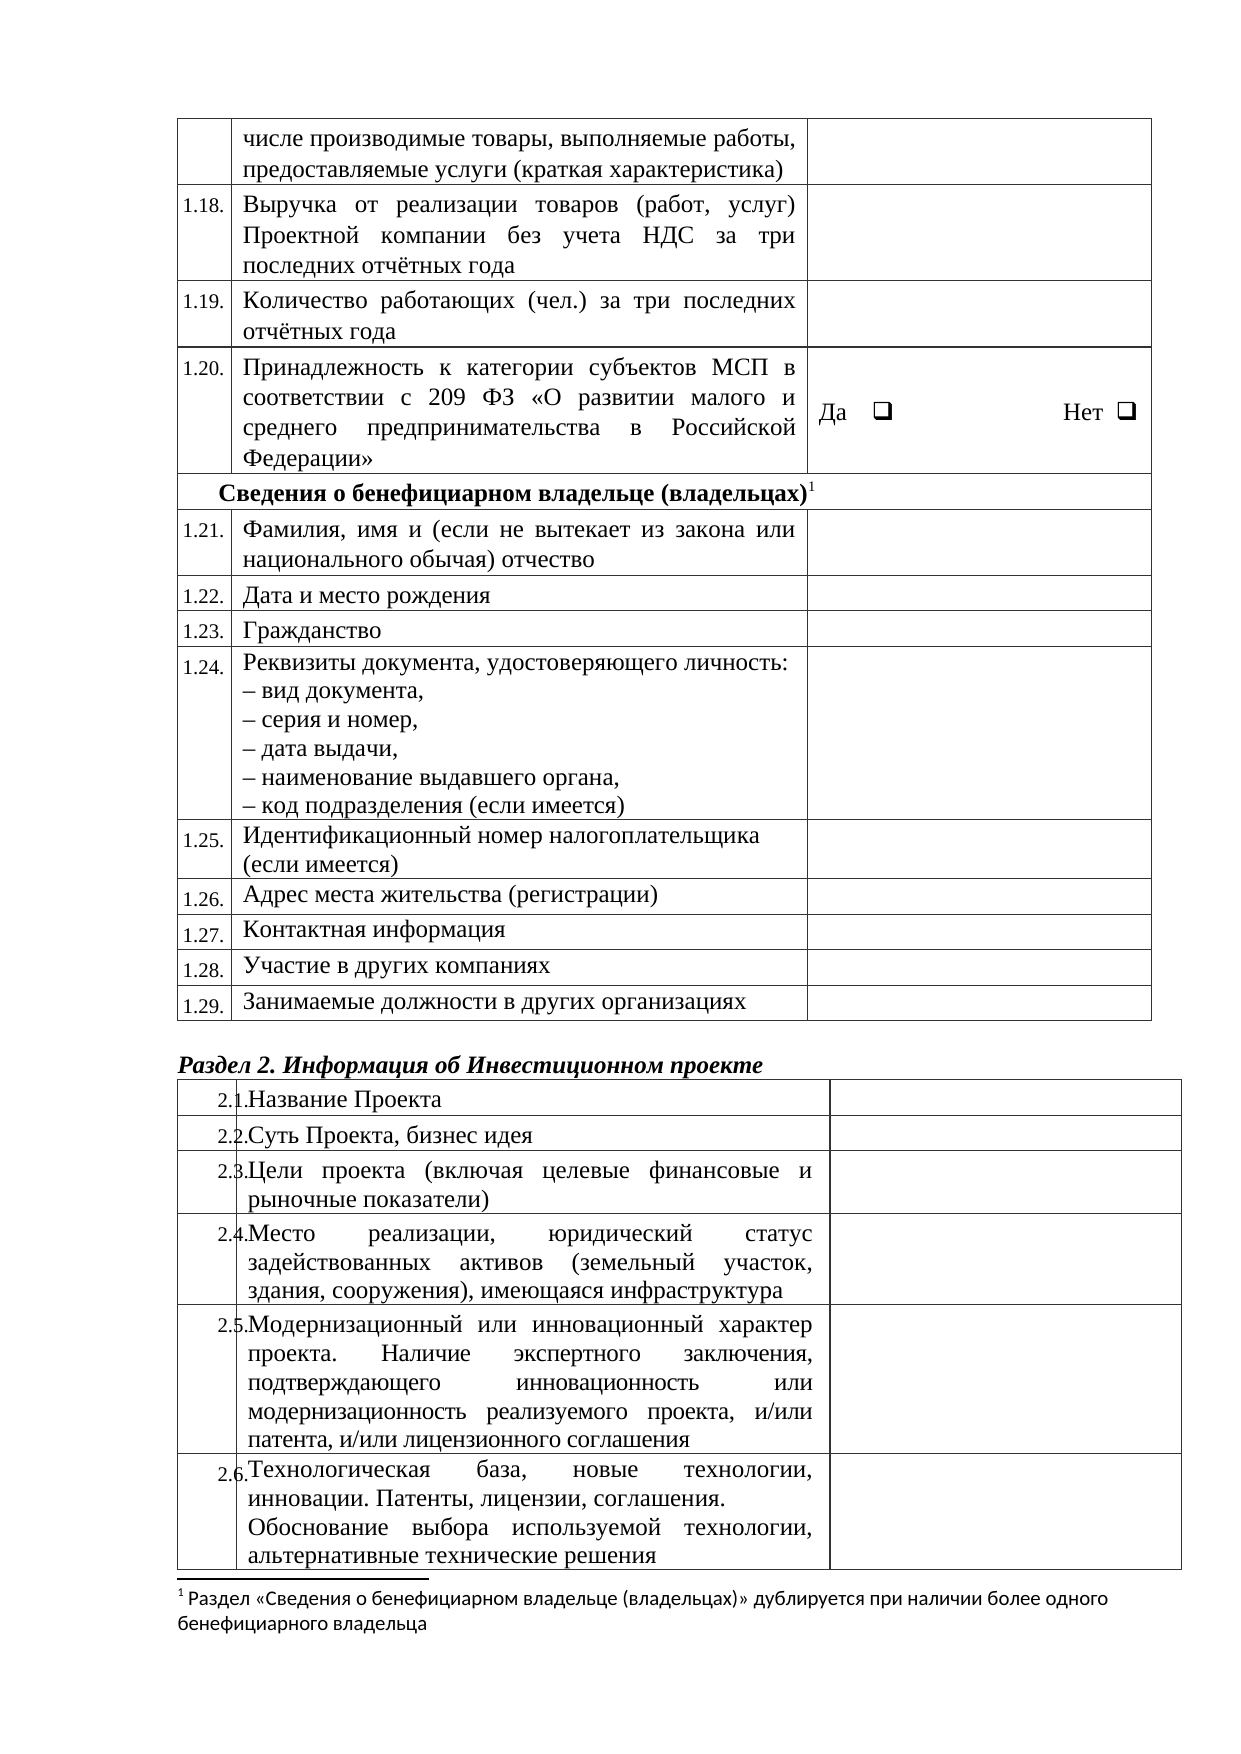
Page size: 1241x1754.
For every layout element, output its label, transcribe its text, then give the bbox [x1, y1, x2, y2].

table_header [178, 1080, 236, 1114]
table_cell [808, 510, 1151, 574]
table_cell [808, 950, 1151, 985]
table_cell [808, 915, 1151, 949]
table_cell Модернизационный или инновационный характер проекта. Наличие экспертного заключения, подтверждающего инновационность или модернизационность реализуемого проекта, и/или патента, и/или лицензионного соглашения [237, 1305, 829, 1453]
table_cell [831, 1151, 1181, 1213]
table_cell Место реализации, юридический статус задействованных активов (земельный участок, здания, сооружения), имеющаяся инфраструктура [237, 1214, 829, 1304]
table_cell [178, 1454, 236, 1569]
table_cell Дата и место рождения [232, 576, 807, 610]
table_cell [808, 119, 1151, 184]
table_cell Адрес места жительства (регистрации) [232, 879, 807, 913]
table_cell [178, 647, 231, 819]
table_cell [178, 820, 231, 878]
table_cell [808, 879, 1151, 913]
table_cell [178, 348, 231, 473]
table_cell [178, 119, 231, 184]
table_cell [178, 1116, 236, 1150]
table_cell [232, 119, 807, 184]
table_cell Фамилия, имя и (если не вытекает из закона или национального обычая) отчество [232, 510, 807, 574]
table_cell Количество работающих (чел.) за три последних отчётных года [232, 281, 807, 346]
table_cell [808, 647, 1151, 819]
table_cell [831, 1116, 1181, 1150]
table_cell [178, 879, 231, 913]
table_cell [178, 576, 231, 610]
table_cell [831, 1454, 1181, 1569]
table_cell Суть Проекта, бизнес идея [237, 1116, 829, 1150]
table_cell [178, 510, 231, 574]
table_cell Цели проекта (включая целевые финансовые и рыночные показатели) [237, 1151, 829, 1213]
table_cell [178, 950, 231, 985]
table_cell Принадлежность к категории субъектов МСП в соответствии с 209 ФЗ «О развитии малого и среднего предпринимательства в Российской Федерации» [232, 348, 807, 473]
table_cell Идентификационный номер налогоплательщика (если имеется) [232, 820, 807, 878]
table_cell [808, 576, 1151, 610]
table_cell Занимаемые должности в других организациях [232, 986, 807, 1020]
table_cell [178, 1214, 236, 1304]
table_cell Реквизиты документа, удостоверяющего личность: – вид документа, – серия и номер, – дата выдачи, – наименование выдавшего органа, – код подразделения (если имеется) [232, 647, 807, 819]
table_cell Сведения о бенефициарном владельце (владельцах) [178, 474, 1151, 509]
table_cell [178, 1305, 236, 1453]
table_cell [178, 915, 231, 949]
table_cell Гражданство [232, 611, 807, 646]
table_cell Контактная информация [232, 915, 807, 949]
table_cell Участие в других компаниях [232, 950, 807, 985]
table_cell [808, 281, 1151, 346]
text Раздел 2. Информация об Инвестиционном проекте [177, 1050, 1181, 1079]
table_cell Да Нет [808, 348, 1151, 473]
table_cell [808, 611, 1151, 646]
table_cell [808, 820, 1151, 878]
table_cell [178, 986, 231, 1020]
table_header [831, 1080, 1181, 1114]
table_cell [831, 1305, 1181, 1453]
table_cell [808, 986, 1151, 1020]
table_cell Технологическая база, новые технологии, инновации. Патенты, лицензии, соглашения. Обоснование выбора используемой технологии, альтернативные технические решения [237, 1454, 829, 1569]
table_cell [178, 185, 231, 280]
table_cell [831, 1214, 1181, 1304]
table_cell [178, 611, 231, 646]
table_cell [178, 1151, 236, 1213]
table_cell [178, 281, 231, 346]
table_cell Выручка от реализации товаров (работ, услуг) Проектной компании без учета НДС за три последних отчётных года [232, 185, 807, 280]
table_cell [808, 185, 1151, 280]
table_header Название Проекта [237, 1080, 829, 1114]
